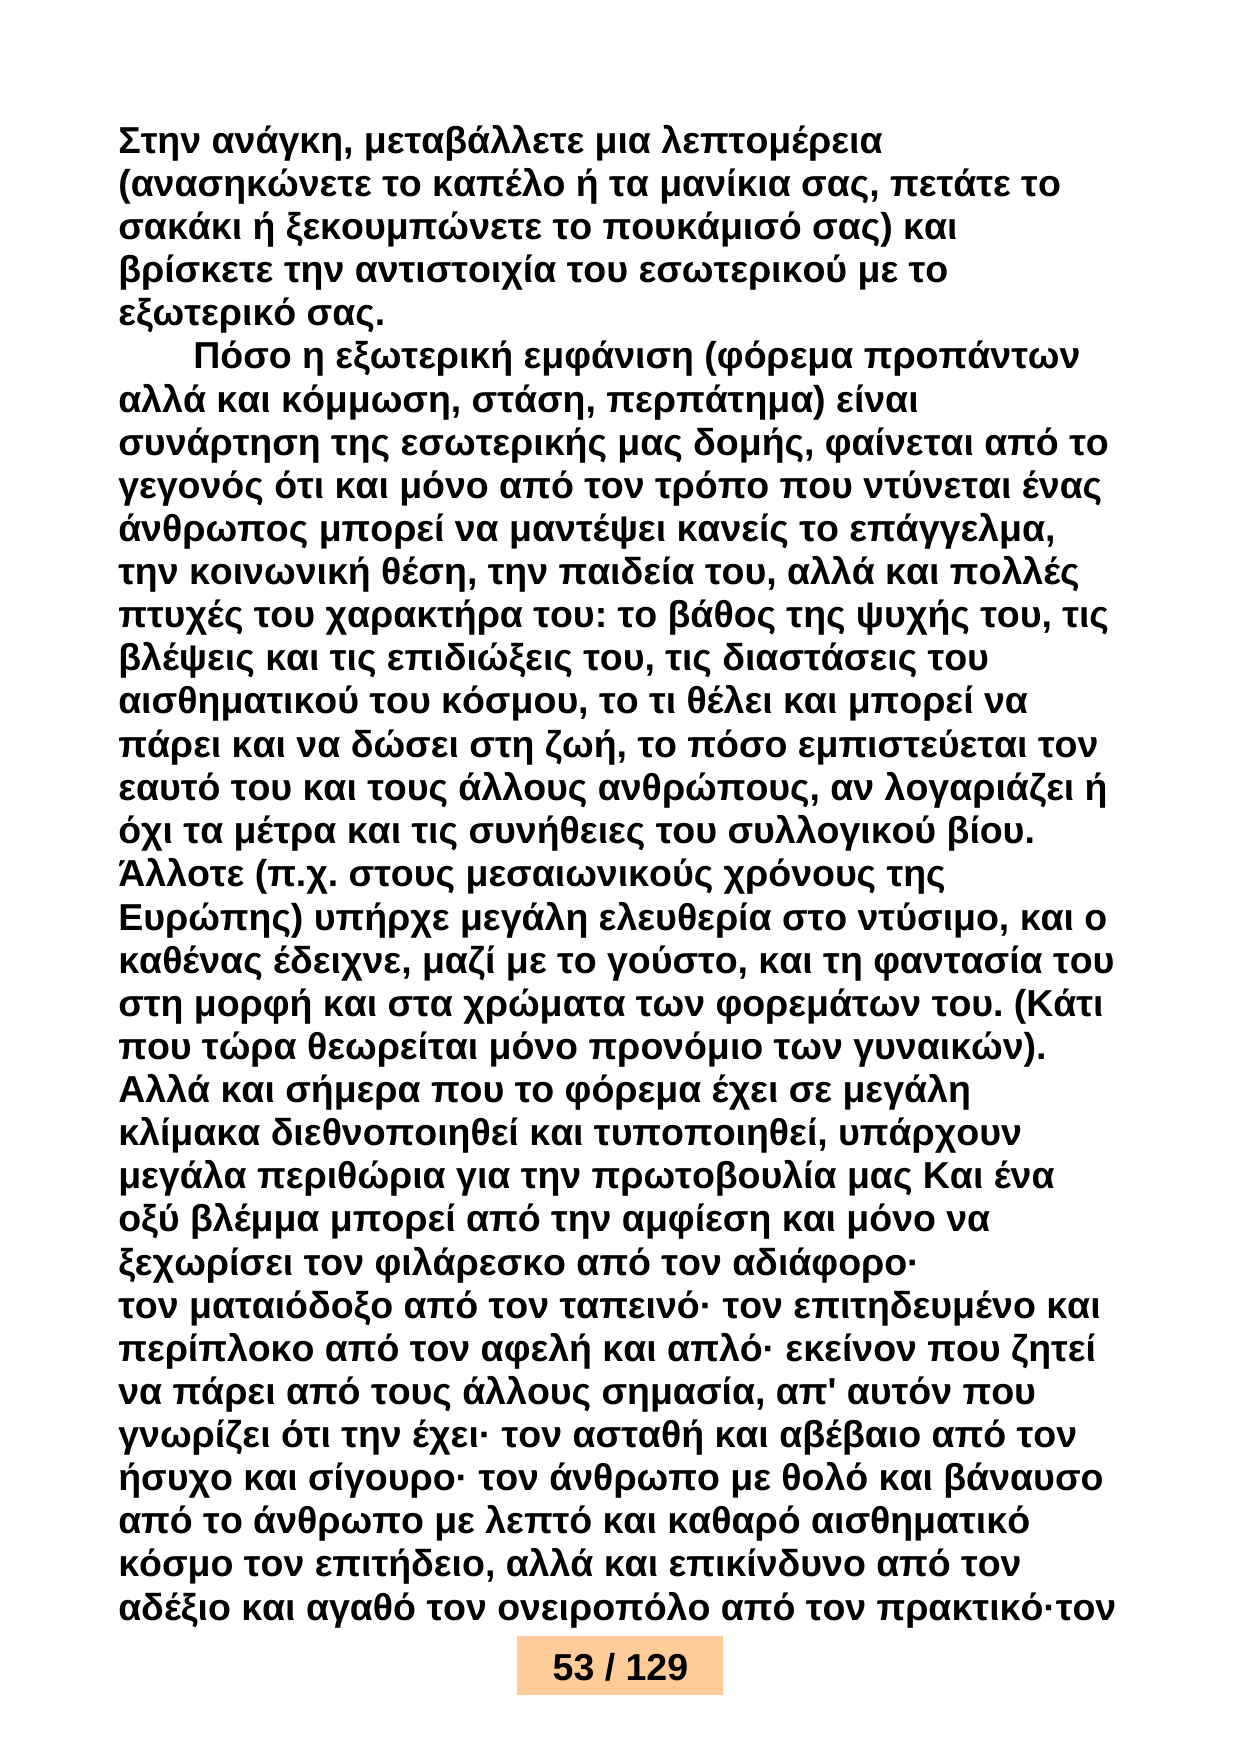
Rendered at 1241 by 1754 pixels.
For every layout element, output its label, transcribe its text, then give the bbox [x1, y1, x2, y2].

text Στην ανάγκη, μεταβάλλετε μια λεπτομέρεια (ανασηκώνετε το καπέλο ή τα μανίκια σας, πετάτε το σακάκι ή ξεκουμπώνετε το πουκάμισό σας) και βρίσκετε την αντιστοιχία του εσωτερικού με το εξωτερικό σας. [118, 118, 1122, 334]
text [118, 1283, 1122, 1628]
text Πόσο η εξωτερική εμφάνιση (φόρεμα προπάντων αλλά και κόμμωση, στάση, περπάτημα) είναι συνάρτηση της εσωτερικής μας δομής, φαίνεται από το γεγονός ότι και μόνο από τον τρόπο που ντύνεται ένας άνθρωπος μπορεί να μαντέψει κανείς το επάγγελμα, την κοινωνική θέση, την παιδεία του, αλλά και πολλές πτυχές του χαρακτήρα του: το βάθος της ψυχής του, τις βλέψεις και τις επιδιώξεις του, τις διαστάσεις του αισθηματικού του κόσμου, το τι θέλει και μπορεί να πάρει και να δώσει στη ζωή, το πόσο εμπιστεύεται τον εαυτό του και τους άλλους ανθρώπους, αν λογαριάζει ή όχι τα μέτρα και τις συνήθειες του συλλογικού βίου. Άλλοτε (π.χ. στους μεσαιωνικούς χρόνους της Ευρώπης) υπήρχε μεγάλη ελευθερία στο ντύσιμο, και ο καθένας έδειχνε, μαζί με το γούστο, και τη φαντασία του στη μορφή και στα χρώματα των φορεμάτων του. (Κάτι που τώρα θεωρείται μόνο προνόμιο των γυναικών). Αλλά και σήμερα που το φόρεμα έχει σε μεγάλη κλίμακα διεθνοποιηθεί και τυποποιηθεί, υπάρχουν μεγάλα περιθώρια για την πρωτοβουλία μας Και ένα οξύ βλέμμα μπορεί από την αμφίεση και μόνο να ξεχωρίσει τον φιλάρεσκο από τον αδιάφορο· [118, 334, 1122, 1283]
